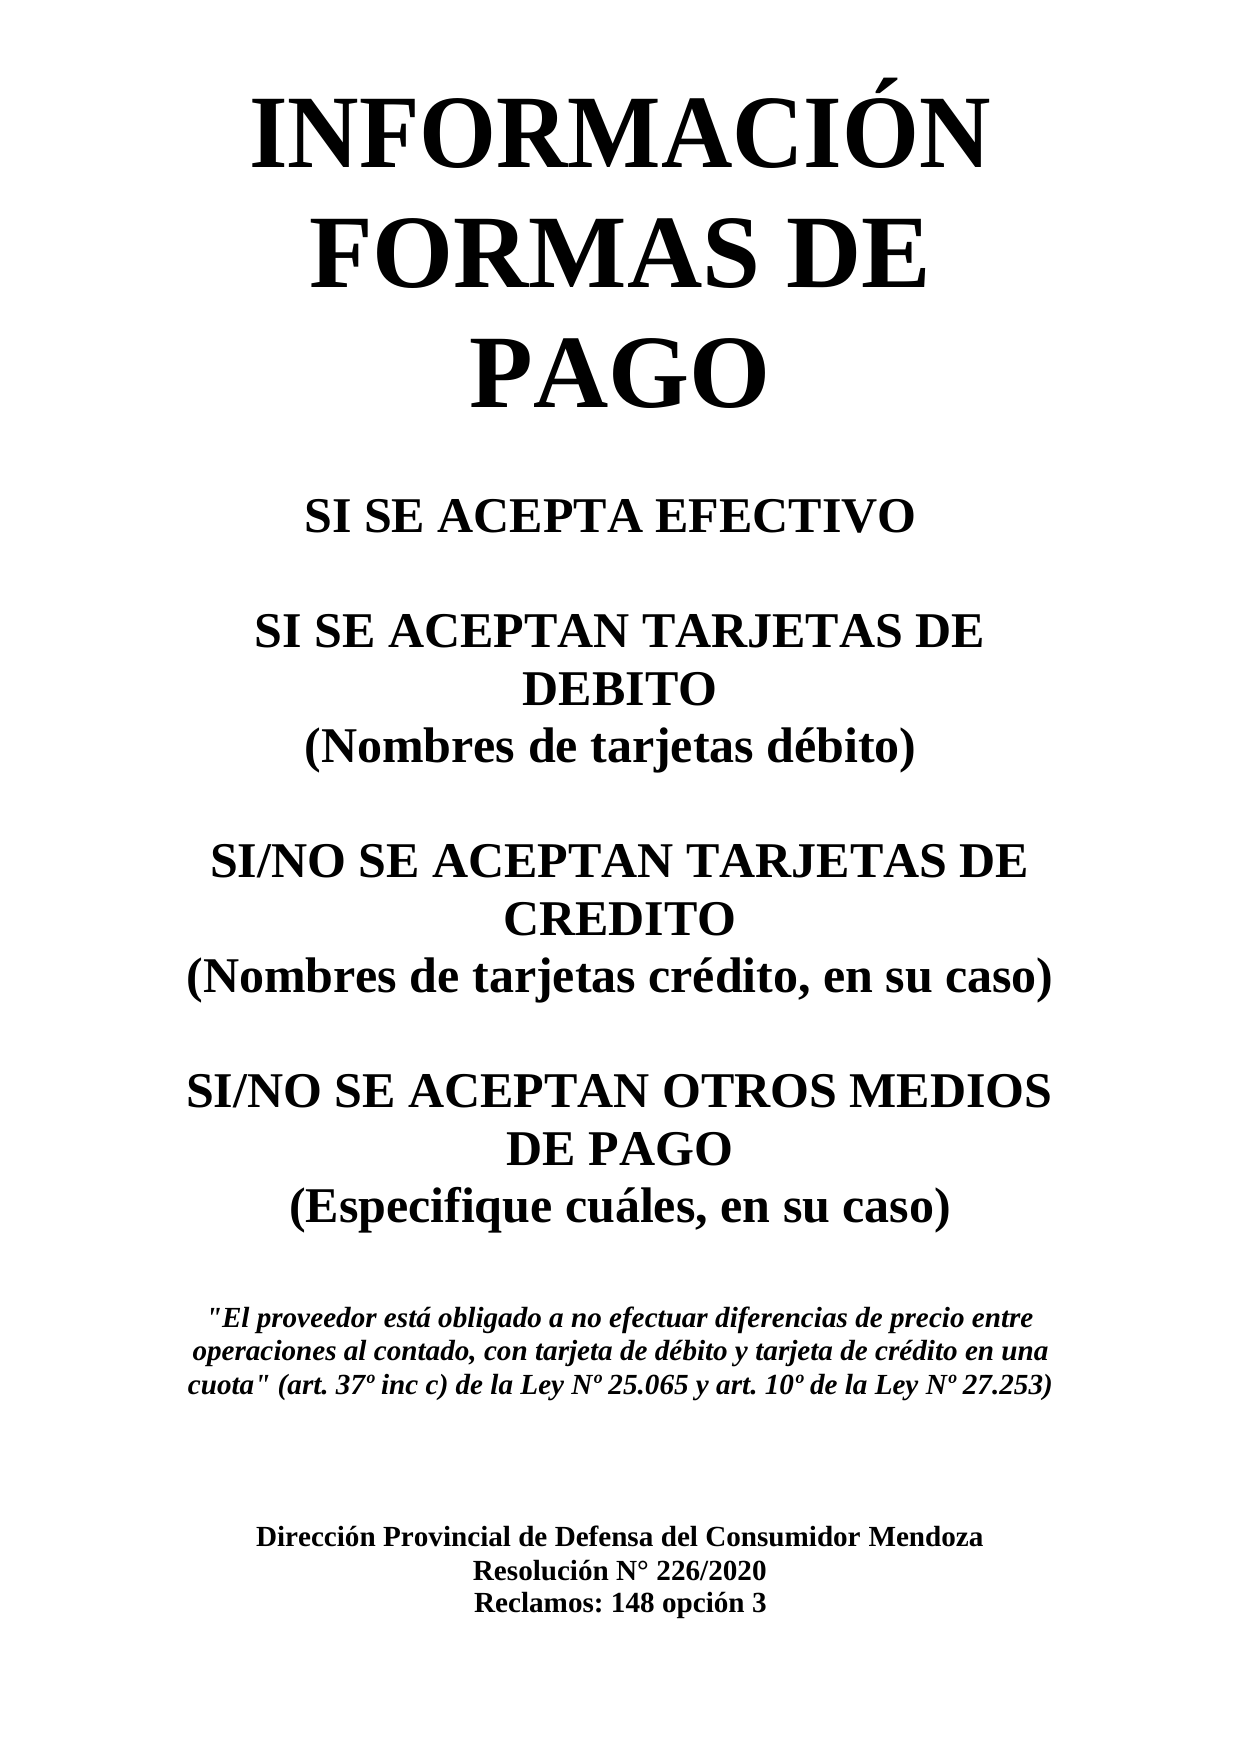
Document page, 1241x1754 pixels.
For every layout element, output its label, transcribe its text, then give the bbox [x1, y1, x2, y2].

text Dirección Provincial de Defensa del Consumidor Mendoza Resolución N° 226/2020 [209, 1519, 1029, 1586]
text SI SE ACEPTAN TARJETAS DE DEBITO [184, 601, 1056, 716]
text SI/NO SE ACEPTAN OTROS MEDIOS DE PAGO [183, 1061, 1056, 1176]
text (Nombres de tarjetas débito) [184, 716, 1037, 773]
text Reclamos: 148 opción 3 [184, 1586, 1056, 1619]
text (Nombres de tarjetas crédito, en su caso) [184, 946, 1056, 1003]
text SI/NO SE ACEPTAN TARJETAS DE CREDITO [184, 831, 1055, 946]
text SI SE ACEPTA EFECTIVO [184, 486, 1037, 543]
text (Especifique cuáles, en su caso) [184, 1176, 1056, 1234]
title INFORMACIÓN FORMAS DE PAGO [184, 70, 1056, 429]
text "El proveedor está obligado a no efectuar diferencias de precio entre operaciones al contado, con tarjeta de débito y tarjeta de crédito en una cuota" (art. 37º inc c) de la Ley Nº 25.065 y art. 10º de la Ley Nº 27.253) [186, 1300, 1053, 1401]
